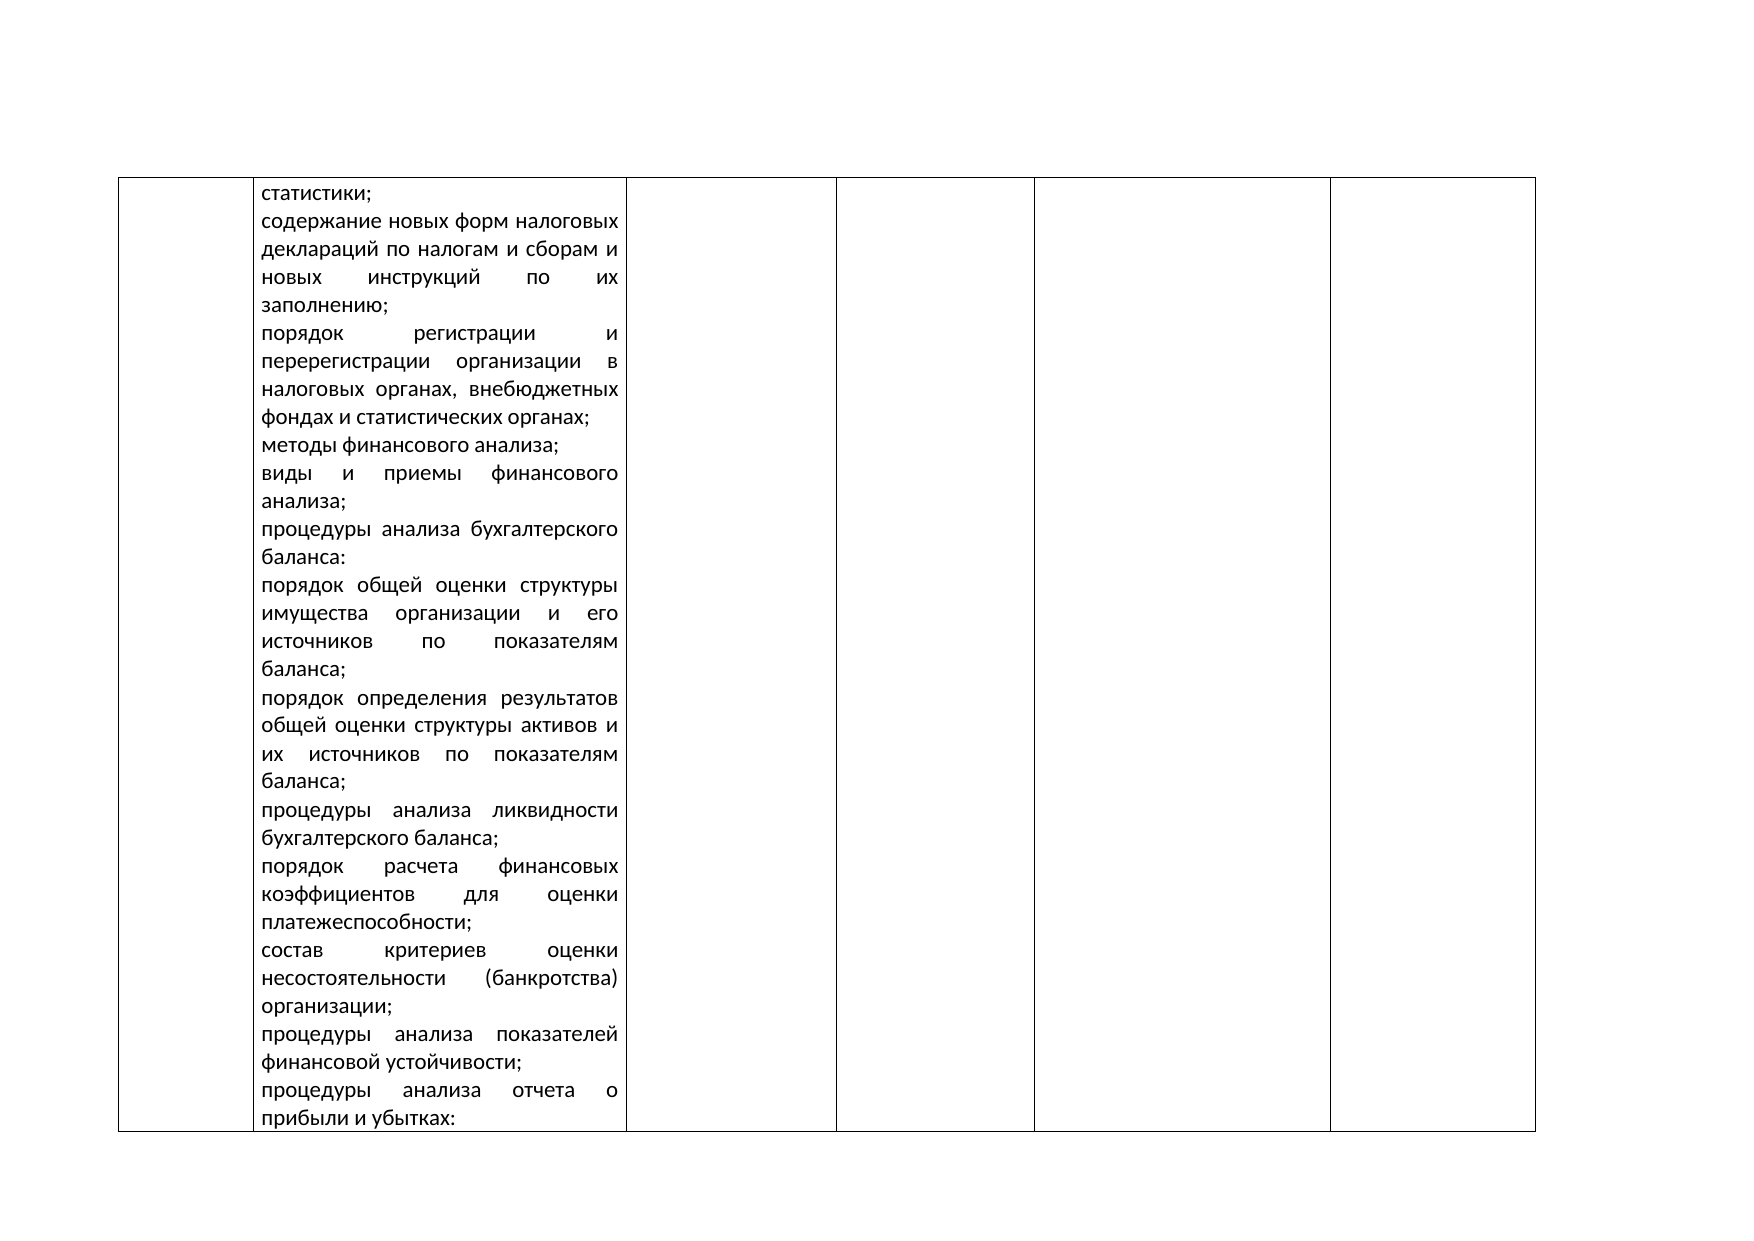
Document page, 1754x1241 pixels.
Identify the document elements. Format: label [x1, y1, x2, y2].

table_cell [1035, 178, 1330, 1131]
